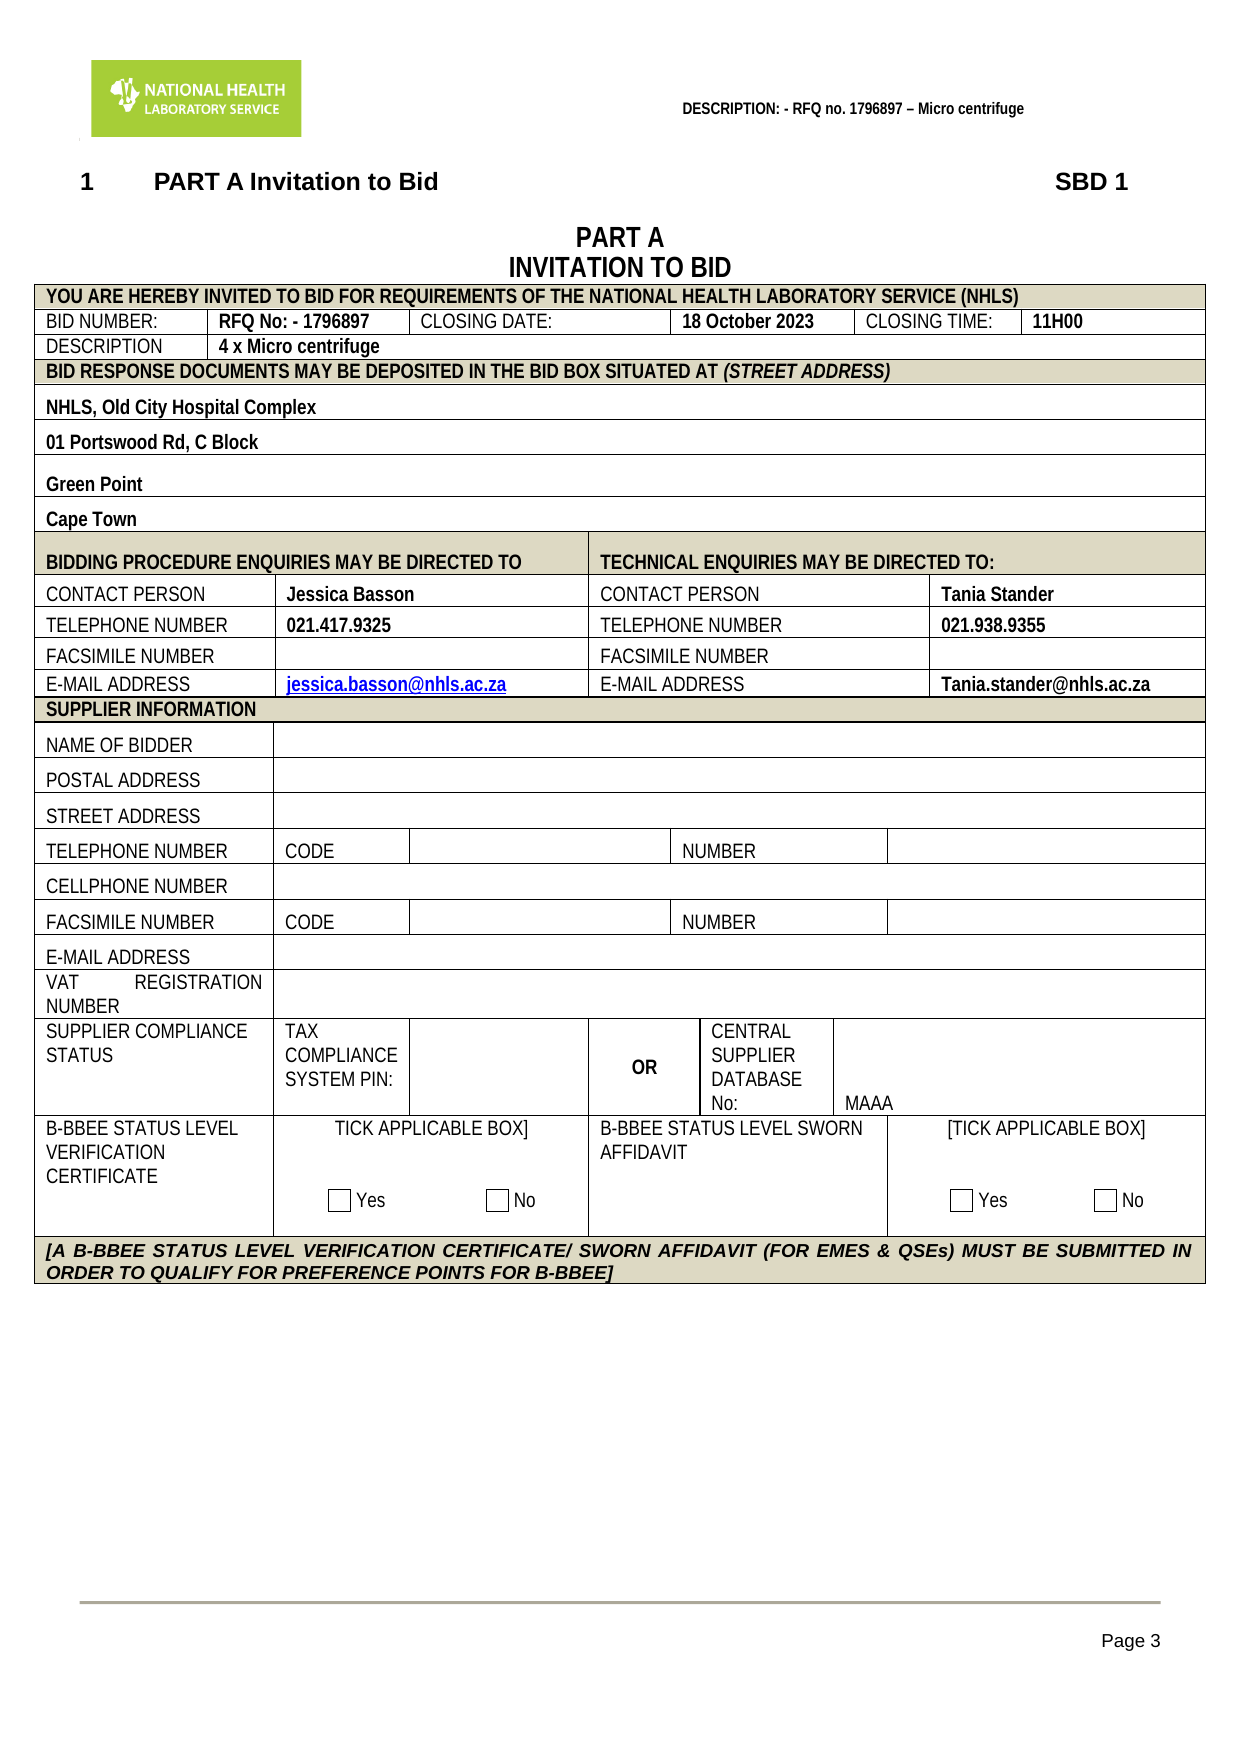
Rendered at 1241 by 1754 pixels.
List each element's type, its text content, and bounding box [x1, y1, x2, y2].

table_cell E-MAIL ADDRESS [589, 670, 929, 696]
table_cell [274, 793, 1205, 828]
table_cell DESCRIPTION [35, 335, 207, 358]
table_cell E-MAIL ADDRESS [35, 935, 273, 969]
table_cell MAAA [834, 1019, 1205, 1115]
table_cell CODE [274, 829, 409, 863]
table_cell B-BBEE STATUS LEVEL SWORN AFFIDAVIT [589, 1116, 887, 1236]
table_cell TELEPHONE NUMBER [589, 607, 929, 637]
table_cell NAME OF BIDDER [35, 723, 273, 757]
table_cell FACSIMILE NUMBER [589, 638, 929, 668]
table_cell 11H00 [1022, 310, 1205, 333]
table_cell B-BBEE STATUS LEVEL VERIFICATION CERTIFICATE [35, 1116, 273, 1236]
table_cell CONTACT PERSON [589, 575, 929, 606]
table_cell SUPPLIER COMPLIANCE STATUS [35, 1019, 273, 1115]
table_cell CLOSING TIME: [855, 310, 1021, 333]
table_cell [276, 638, 588, 668]
picture [91, 60, 302, 137]
table_cell CODE [274, 900, 409, 934]
table_cell BID RESPONSE DOCUMENTS MAY BE DEPOSITED IN THE BID BOX SITUATED AT (STREET ADDRESS) [35, 360, 1205, 383]
table_cell TELEPHONE NUMBER [35, 607, 275, 637]
table_cell 021.417.9325 [276, 607, 588, 637]
table_cell [888, 900, 1205, 934]
table_cell SUPPLIER INFORMATION [35, 698, 1205, 721]
table_cell CLOSING DATE: [410, 310, 670, 333]
table_cell Jessica Basson [276, 575, 588, 606]
table_cell TICK APPLICABLE BOX] Yes No [274, 1116, 588, 1236]
table_cell [930, 638, 1205, 668]
table_cell jessica.basson@nhls.ac.za [276, 670, 588, 696]
table_cell RFQ No: - 1796897 [208, 310, 409, 333]
table_cell [410, 900, 670, 934]
table_cell STREET ADDRESS [35, 793, 273, 828]
table_header YOU ARE HEREBY INVITED TO BID FOR REQUIREMENTS OF THE NATIONAL HEALTH LABORATORY SERVICE (NHLS) [35, 285, 1205, 308]
table_cell TECHNICAL ENQUIRIES MAY BE DIRECTED TO: [589, 532, 1205, 574]
table_cell NUMBER [671, 829, 887, 863]
table_cell VAT REGISTRATION NUMBER [35, 970, 273, 1018]
table_cell FACSIMILE NUMBER [35, 900, 273, 934]
table_cell [274, 970, 1205, 1018]
table_cell Green Point [35, 455, 1205, 496]
table_cell Tania Stander [930, 575, 1205, 606]
table_cell [A B-BBEE STATUS LEVEL VERIFICATION CERTIFICATE/ SWORN AFFIDAVIT (FOR EMES & QSEs) MUST BE SUBMITTED IN ORDER TO QUALIFY FOR PREFERENCE POINTS FOR B-BBEE] [35, 1237, 1205, 1283]
table_cell FACSIMILE NUMBER [35, 638, 275, 668]
table_cell OR [589, 1019, 699, 1115]
table_cell BID NUMBER: [35, 310, 207, 333]
table_cell POSTAL ADDRESS [35, 758, 273, 792]
title INVITATION TO BID [80, 254, 1161, 283]
table_cell [274, 758, 1205, 792]
table_cell NHLS, Old City Hospital Complex [35, 385, 1205, 419]
table_cell [410, 829, 670, 863]
table_cell [888, 829, 1205, 863]
table_cell Tania.stander@nhls.ac.za [930, 670, 1205, 696]
table_cell [274, 864, 1205, 898]
table_cell 4 x Micro centrifuge [208, 335, 1205, 358]
table_cell CELLPHONE NUMBER [35, 864, 273, 898]
table_cell [410, 1019, 588, 1115]
subtitle PART A Invitation to Bid SBD 1 [80, 167, 1161, 195]
table_cell [TICK APPLICABLE BOX] Yes No [888, 1116, 1205, 1236]
table_cell 021.938.9355 [930, 607, 1205, 637]
table_cell CENTRAL SUPPLIER DATABASE No: [701, 1019, 833, 1115]
table_cell 18 October 2023 [671, 310, 854, 333]
table_cell 01 Portswood Rd, C Block [35, 420, 1205, 454]
title PART A [80, 224, 1161, 254]
table_cell NUMBER [671, 900, 887, 934]
table_cell CONTACT PERSON [35, 575, 275, 606]
table_cell [274, 723, 1205, 757]
table_cell BIDDING PROCEDURE ENQUIRIES MAY BE DIRECTED TO [35, 532, 588, 574]
table_cell TELEPHONE NUMBER [35, 829, 273, 863]
table_cell [274, 935, 1205, 969]
table_cell E-MAIL ADDRESS [35, 670, 275, 696]
table_cell Cape Town [35, 497, 1205, 531]
table_cell TAX COMPLIANCE SYSTEM PIN: [274, 1019, 409, 1115]
